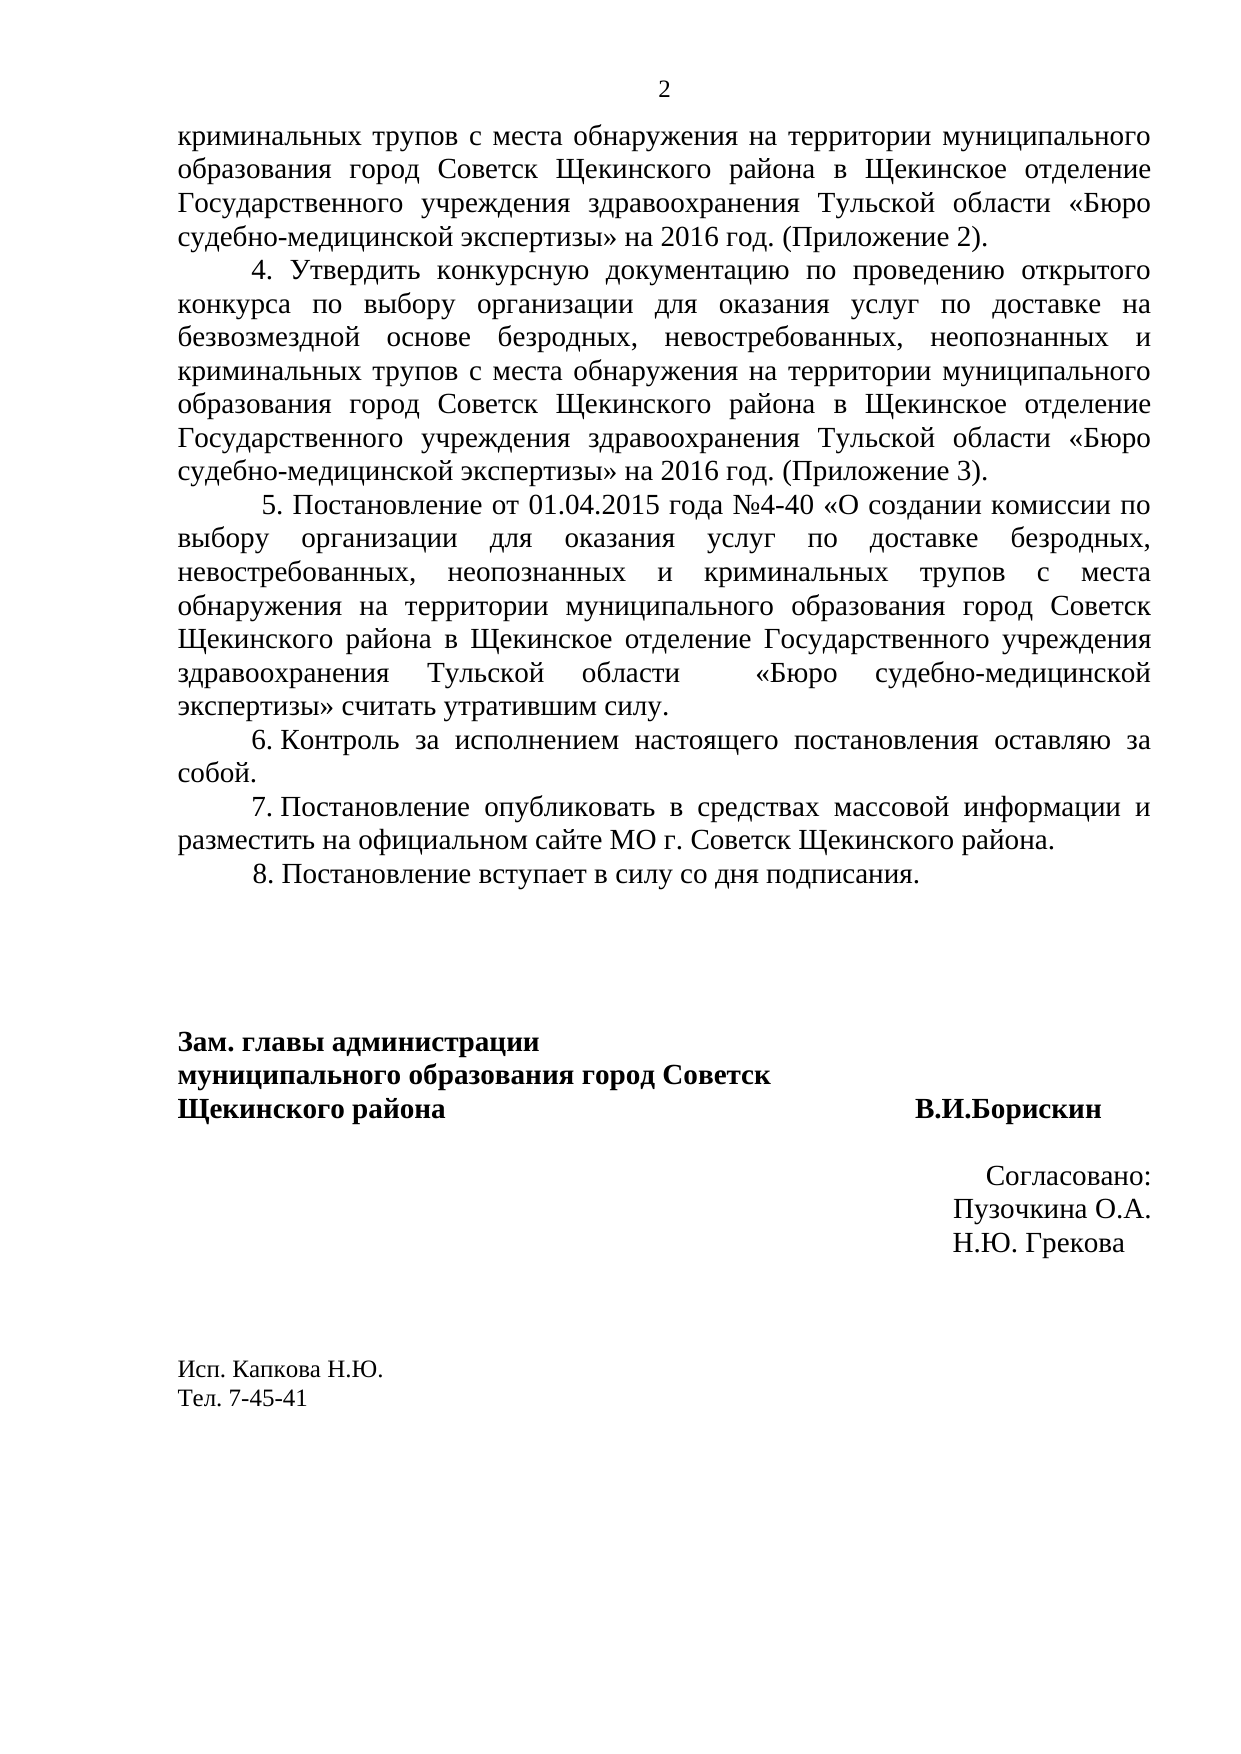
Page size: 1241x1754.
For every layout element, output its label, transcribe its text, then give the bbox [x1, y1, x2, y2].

text 7. Постановление опубликовать в средствах массовой информации и разместить на официальном сайте МО г. Советск Щекинского района. [177, 789, 1152, 856]
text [177, 118, 1152, 252]
text 5. Постановление от 01.04.2015 года №4-40 «О создании комиссии по выбору организации для оказания услуг по доставке безродных, невостребованных, неопознанных и криминальных трупов с места обнаружения на территории муниципального образования город Советск Щекинского района в Щекинское отделение Государственного учреждения здравоохранения Тульской области «Бюро судебно-медицинской экспертизы» считать утратившим силу. [177, 487, 1152, 722]
text Пузочкина О.А. [177, 1191, 1152, 1225]
text Согласовано: [177, 1158, 1152, 1191]
text Зам. главы администрации [177, 1024, 1152, 1057]
text Исп. Капкова Н.Ю. [177, 1354, 1152, 1383]
text 6. Контроль за исполнением настоящего постановления оставляю за собой. [177, 722, 1152, 789]
text Щекинского района В.И.Борискин [177, 1091, 1152, 1124]
text муниципального образования город Советск [177, 1057, 1152, 1091]
text 4. Утвердить конкурсную документацию по проведению открытого конкурса по выбору организации для оказания услуг по доставке на безвозмездной основе безродных, невостребованных, неопознанных и криминальных трупов с места обнаружения на территории муниципального образования город Советск Щекинского района в Щекинское отделение Государственного учреждения здравоохранения Тульской области «Бюро судебно-медицинской экспертизы» на 2016 год. (Приложение 3). [177, 252, 1152, 487]
text 8. Постановление вступает в силу со дня подписания. [177, 856, 1152, 889]
text Н.Ю. Грекова [177, 1225, 1152, 1258]
text Тел. 7-45-41 [177, 1383, 1152, 1412]
